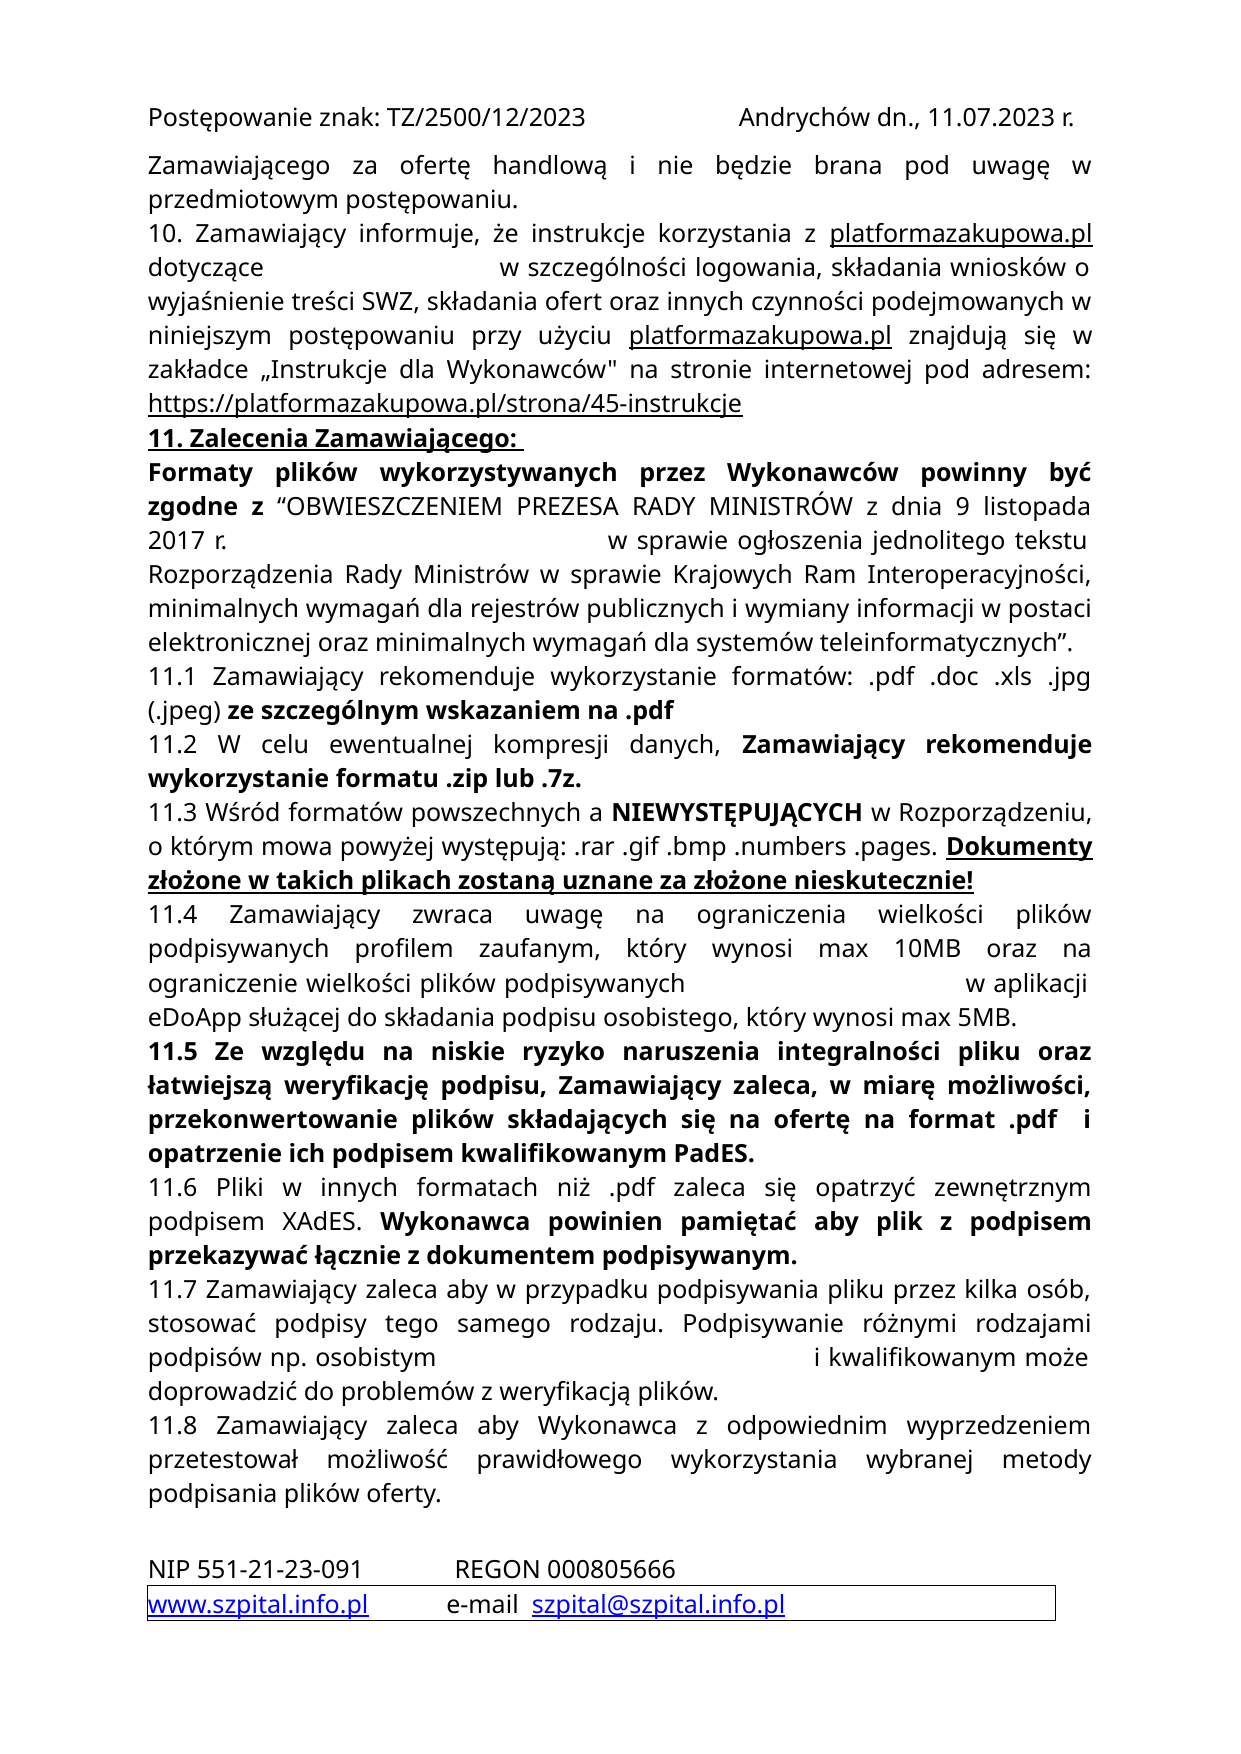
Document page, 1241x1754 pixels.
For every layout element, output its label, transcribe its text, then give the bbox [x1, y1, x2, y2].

text 11.5 Ze względu na niskie ryzyko naruszenia integralności pliku oraz łatwiejszą weryfikację podpisu, Zamawiający zaleca, w miarę możliwości, przekonwertowanie plików składających się na ofertę na format .pdf i opatrzenie ich podpisem kwalifikowanym PadES. [148, 1033, 1092, 1169]
text 11.1 Zamawiający rekomenduje wykorzystanie formatów: .pdf .doc .xls .jpg (.jpeg) ze szczególnym wskazaniem na .pdf [148, 659, 1092, 727]
text 11.7 Zamawiający zaleca aby w przypadku podpisywania pliku przez kilka osób, stosować podpisy tego samego rodzaju. Podpisywanie różnymi rodzajami podpisów np. osobistym i kwalifikowanym może doprowadzić do problemów z weryfikacją plików. [148, 1272, 1092, 1408]
text 11.3 Wśród formatów powszechnych a NIEWYSTĘPUJĄCYCH w Rozporządzeniu, o którym mowa powyżej występują: .rar .gif .bmp .numbers .pages. Dokumenty złożone w takich plikach zostaną uznane za złożone nieskutecznie! [148, 795, 1092, 897]
text 11. Zalecenia Zamawiającego: [148, 420, 1092, 454]
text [148, 148, 1092, 216]
text 11.6 Pliki w innych formatach niż .pdf zaleca się opatrzyć zewnętrznym podpisem XAdES. Wykonawca powinien pamiętać aby plik z podpisem przekazywać łącznie z dokumentem podpisywanym. [148, 1169, 1092, 1272]
text 10. Zamawiający informuje, że instrukcje korzystania z platformazakupowa.pl dotyczące w szczególności logowania, składania wniosków o wyjaśnienie treści SWZ, składania ofert oraz innych czynności podejmowanych w niniejszym postępowaniu przy użyciu platformazakupowa.pl znajdują się w zakładce „Instrukcje dla Wykonawców" na stronie internetowej pod adresem: https://platformazakupowa.pl/strona/45-instrukcje [148, 216, 1092, 420]
text 11.8 Zamawiający zaleca aby Wykonawca z odpowiednim wyprzedzeniem przetestował możliwość prawidłowego wykorzystania wybranej metody podpisania plików oferty. [148, 1408, 1092, 1510]
text 11.2 W celu ewentualnej kompresji danych, Zamawiający rekomenduje wykorzystanie formatu .zip lub .7z. [148, 727, 1092, 795]
text 11.4 Zamawiający zwraca uwagę na ograniczenia wielkości plików podpisywanych profilem zaufanym, który wynosi max 10MB oraz na ograniczenie wielkości plików podpisywanych w aplikacji eDoApp służącej do składania podpisu osobistego, który wynosi max 5MB. [148, 897, 1092, 1033]
text Formaty plików wykorzystywanych przez Wykonawców powinny być zgodne z “OBWIESZCZENIEM PREZESA RADY MINISTRÓW z dnia 9 listopada 2017 r. w sprawie ogłoszenia jednolitego tekstu Rozporządzenia Rady Ministrów w sprawie Krajowych Ram Interoperacyjności, minimalnych wymagań dla rejestrów publicznych i wymiany informacji w postaci elektronicznej oraz minimalnych wymagań dla systemów teleinformatycznych”. [148, 454, 1092, 659]
